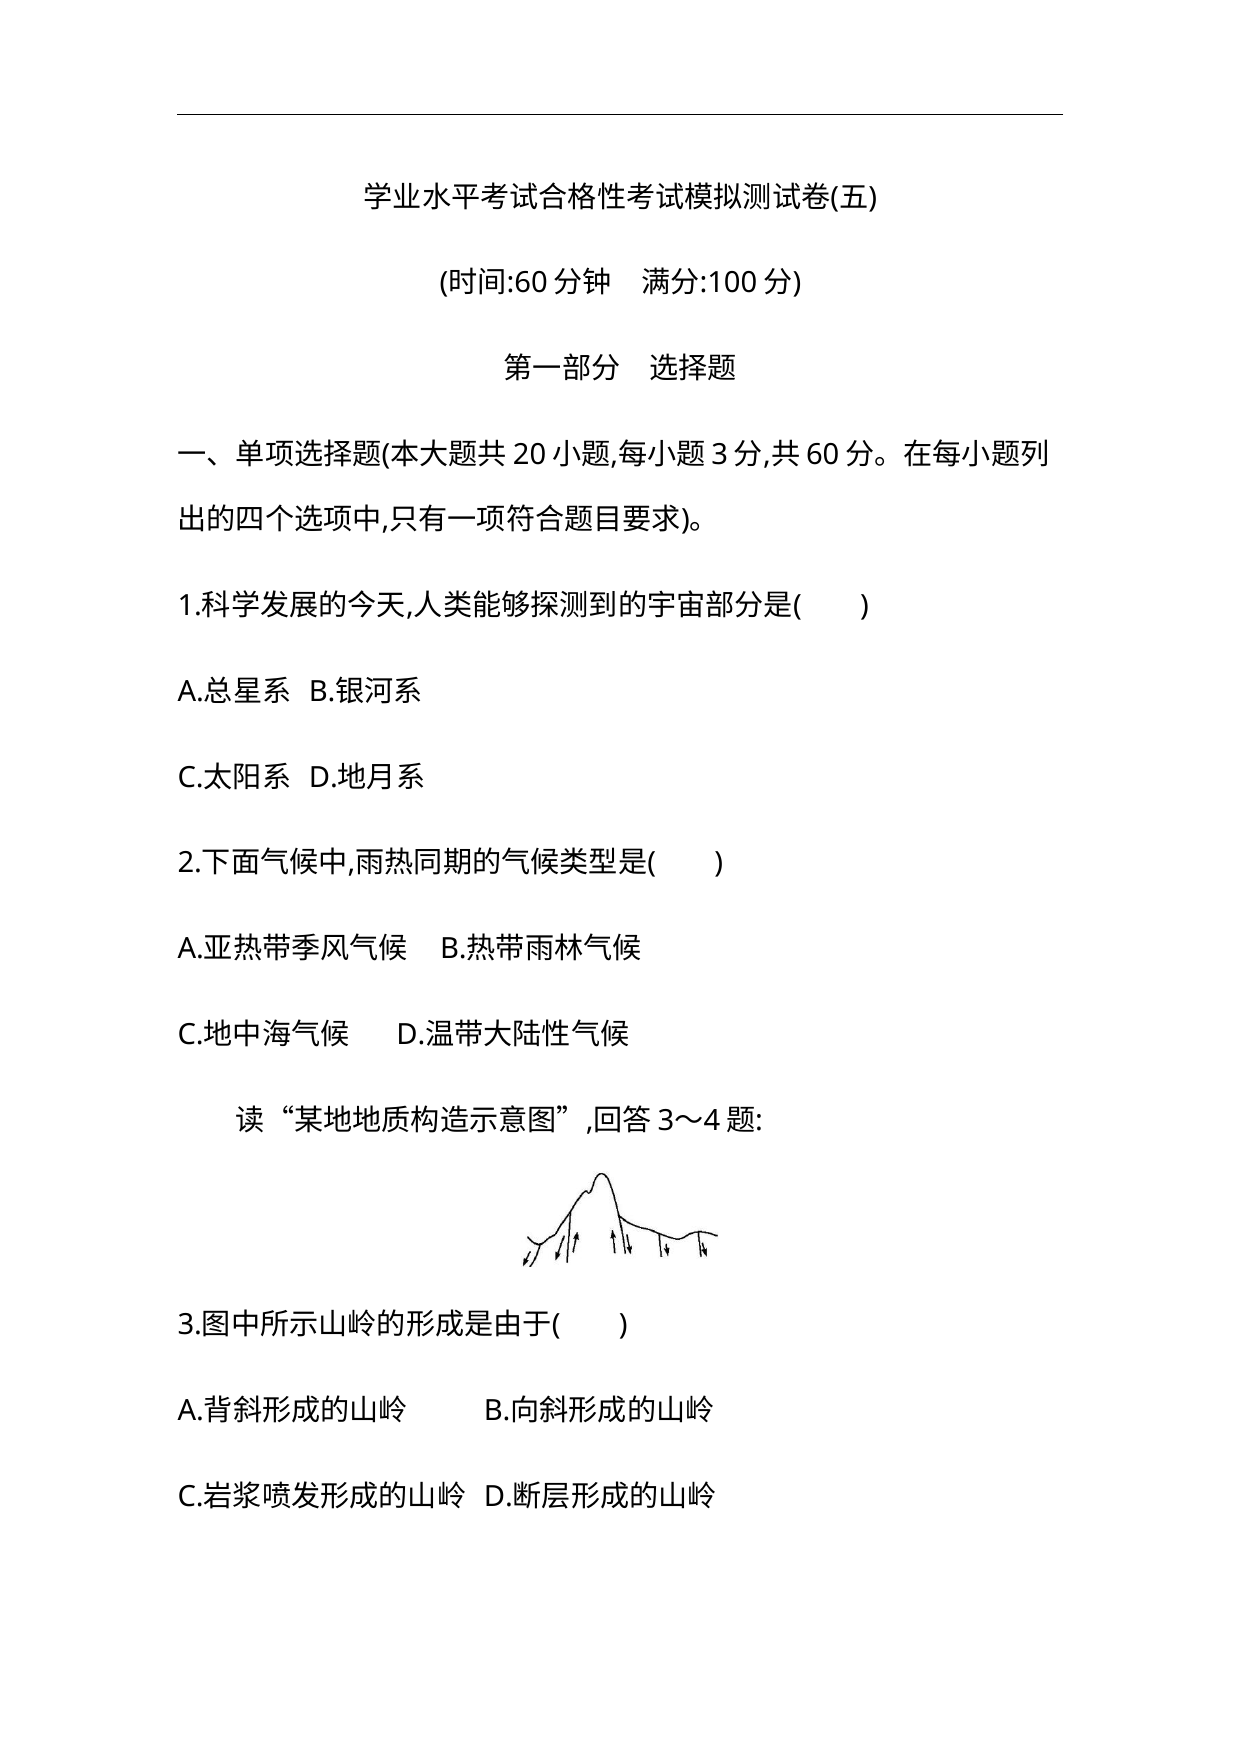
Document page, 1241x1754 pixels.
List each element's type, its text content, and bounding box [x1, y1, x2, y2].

text 1.科学发展的今天,人类能够探测到的宇宙部分是( ) [177, 570, 1063, 635]
text 一、单项选择题(本大题共20小题,每小题3分,共60分。在每小题列出的四个选项中,只有一项符合题目要求)。 [177, 419, 1063, 549]
text (时间:60分钟 满分:100分) [177, 248, 1063, 313]
text 读“某地地质构造示意图”,回答3～4题: [177, 1085, 1063, 1150]
picture [521, 1171, 719, 1267]
text A.亚热带季风气候 B.热带雨林气候 [177, 914, 1063, 979]
text 2.下面气候中,雨热同期的气候类型是( ) [177, 828, 1063, 893]
text A.总星系 B.银河系 [177, 656, 1063, 721]
text A.背斜形成的山岭 B.向斜形成的山岭 [177, 1375, 1063, 1440]
text C.地中海气候 D.温带大陆性气候 [177, 999, 1063, 1064]
text 3.图中所示山岭的形成是由于( ) [177, 1289, 1063, 1354]
text C.岩浆喷发形成的山岭 D.断层形成的山岭 [177, 1461, 1063, 1526]
text C.太阳系 D.地月系 [177, 742, 1063, 807]
text 学业水平考试合格性考试模拟测试卷(五) [177, 162, 1063, 227]
text 第一部分 选择题 [177, 334, 1063, 399]
